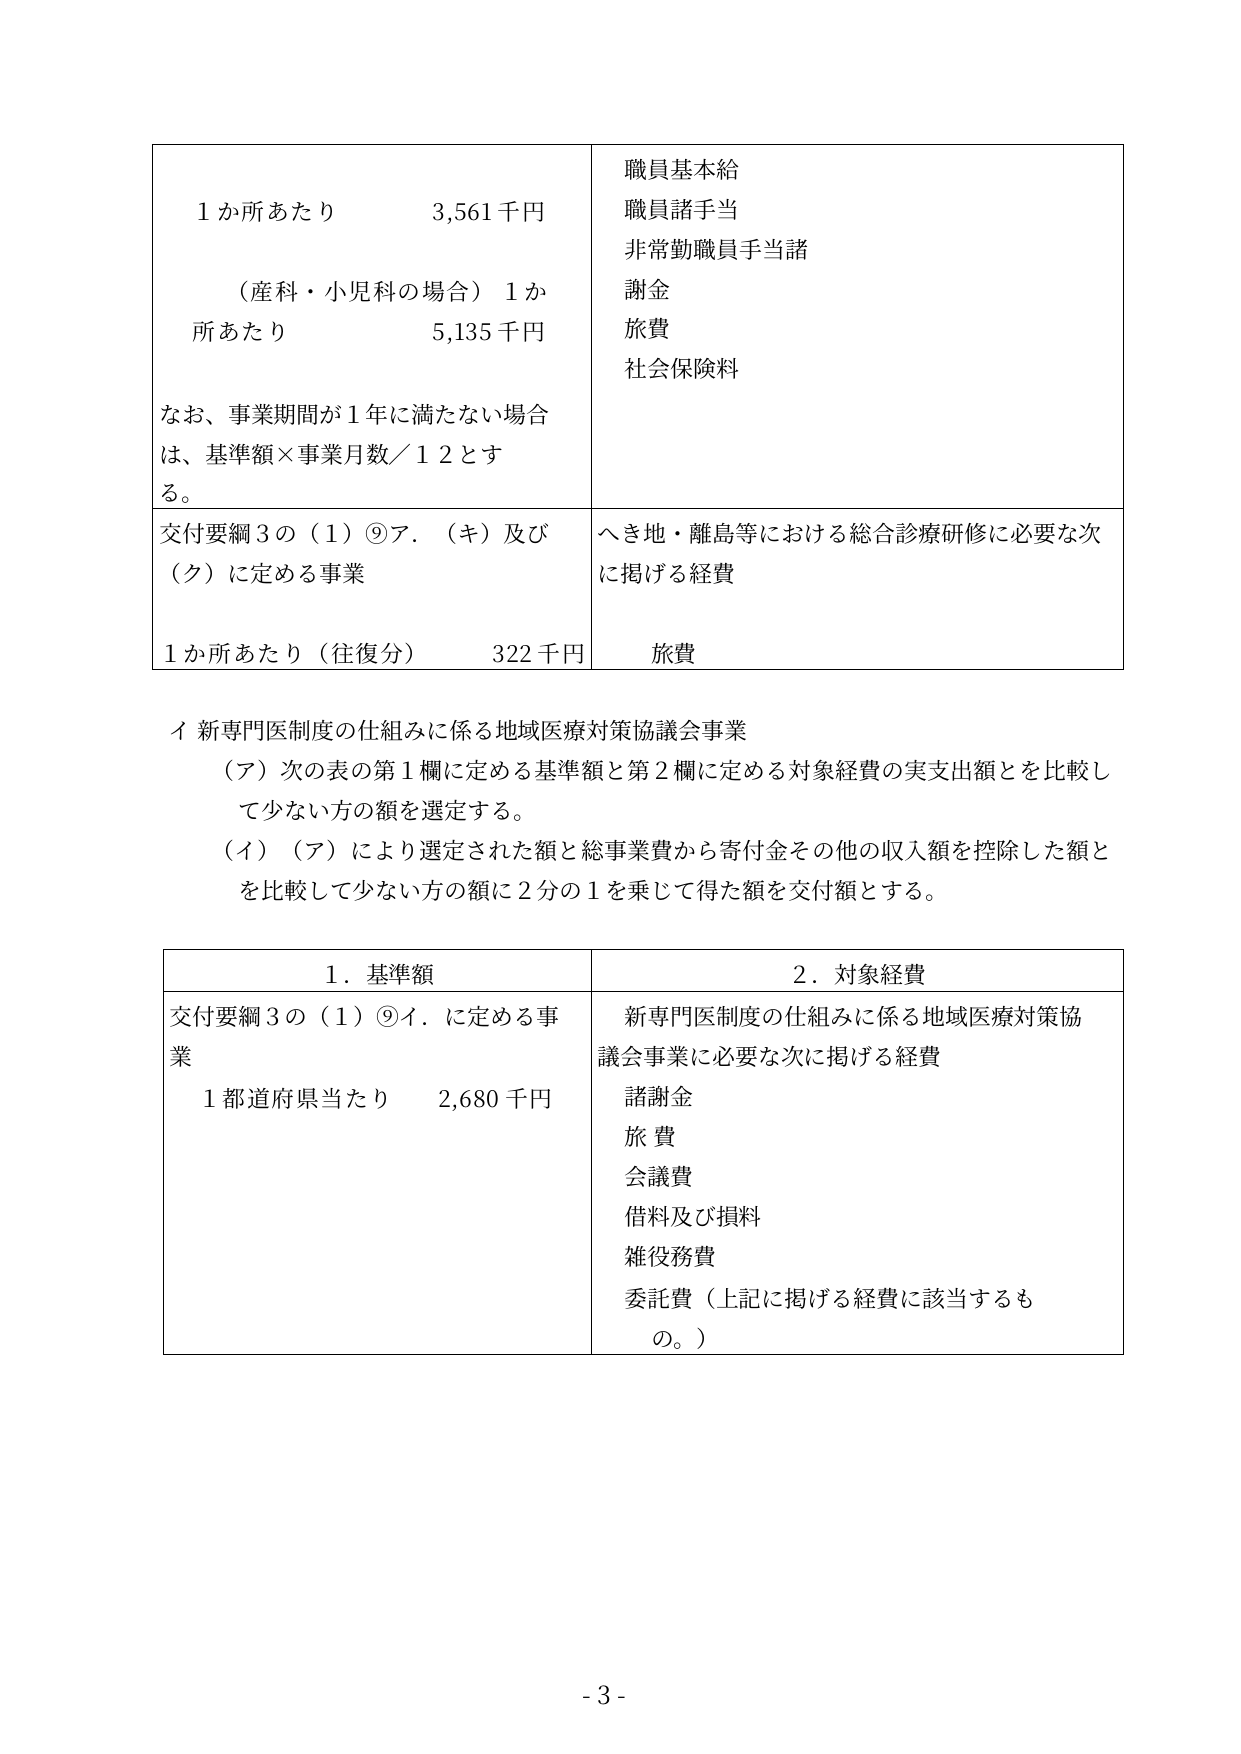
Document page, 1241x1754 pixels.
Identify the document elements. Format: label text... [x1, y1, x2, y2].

text イ 新専門医制度の仕組みに係る地域医療対策協議会事業 [168, 713, 1171, 746]
table_header １か所あたり 3,561千円 （産科・小児科の場合） １か所あたり 5,135千円 なお、事業期間が１年に満たない場合は、基準額×事業月数／１２とす る。 [153, 145, 591, 508]
table_header 職員基本給職員諸手当 非常勤職員手当諸謝金 旅費 社会保険料 [592, 145, 1123, 508]
table_header ２．対象経費 [592, 950, 1123, 991]
table_cell へき地・離島等における総合診療研修に必要な次に掲げる経費 旅費 [592, 509, 1123, 669]
table_cell 交付要綱３の（１）⑨イ．に定める事業 １都道府県当たり 2,680千円 [164, 992, 591, 1353]
text （ア）次の表の第１欄に定める基準額と第２欄に定める対象経費の実支出額とを比較して少ない方の額を選定する。 [211, 753, 1116, 826]
table_header １．基準額 [164, 950, 591, 991]
text （イ）（ア）により選定された額と総事業費から寄付金その他の収入額を控除した額とを比較して少ない方の額に２分の１を乗じて得た額を交付額とする。 [211, 833, 1116, 906]
table_cell 交付要綱３の（１）⑨ア．（キ）及び（ク）に定める事業 １か所あたり（往復分） 322千円 [153, 509, 591, 669]
table_cell 新専門医制度の仕組みに係る地域医療対策協議会事業に必要な次に掲げる経費 諸謝金旅 費 会議費 借料及び損料雑役務費 委託費（上記に掲げる経費に該当するも の。） [592, 992, 1123, 1353]
